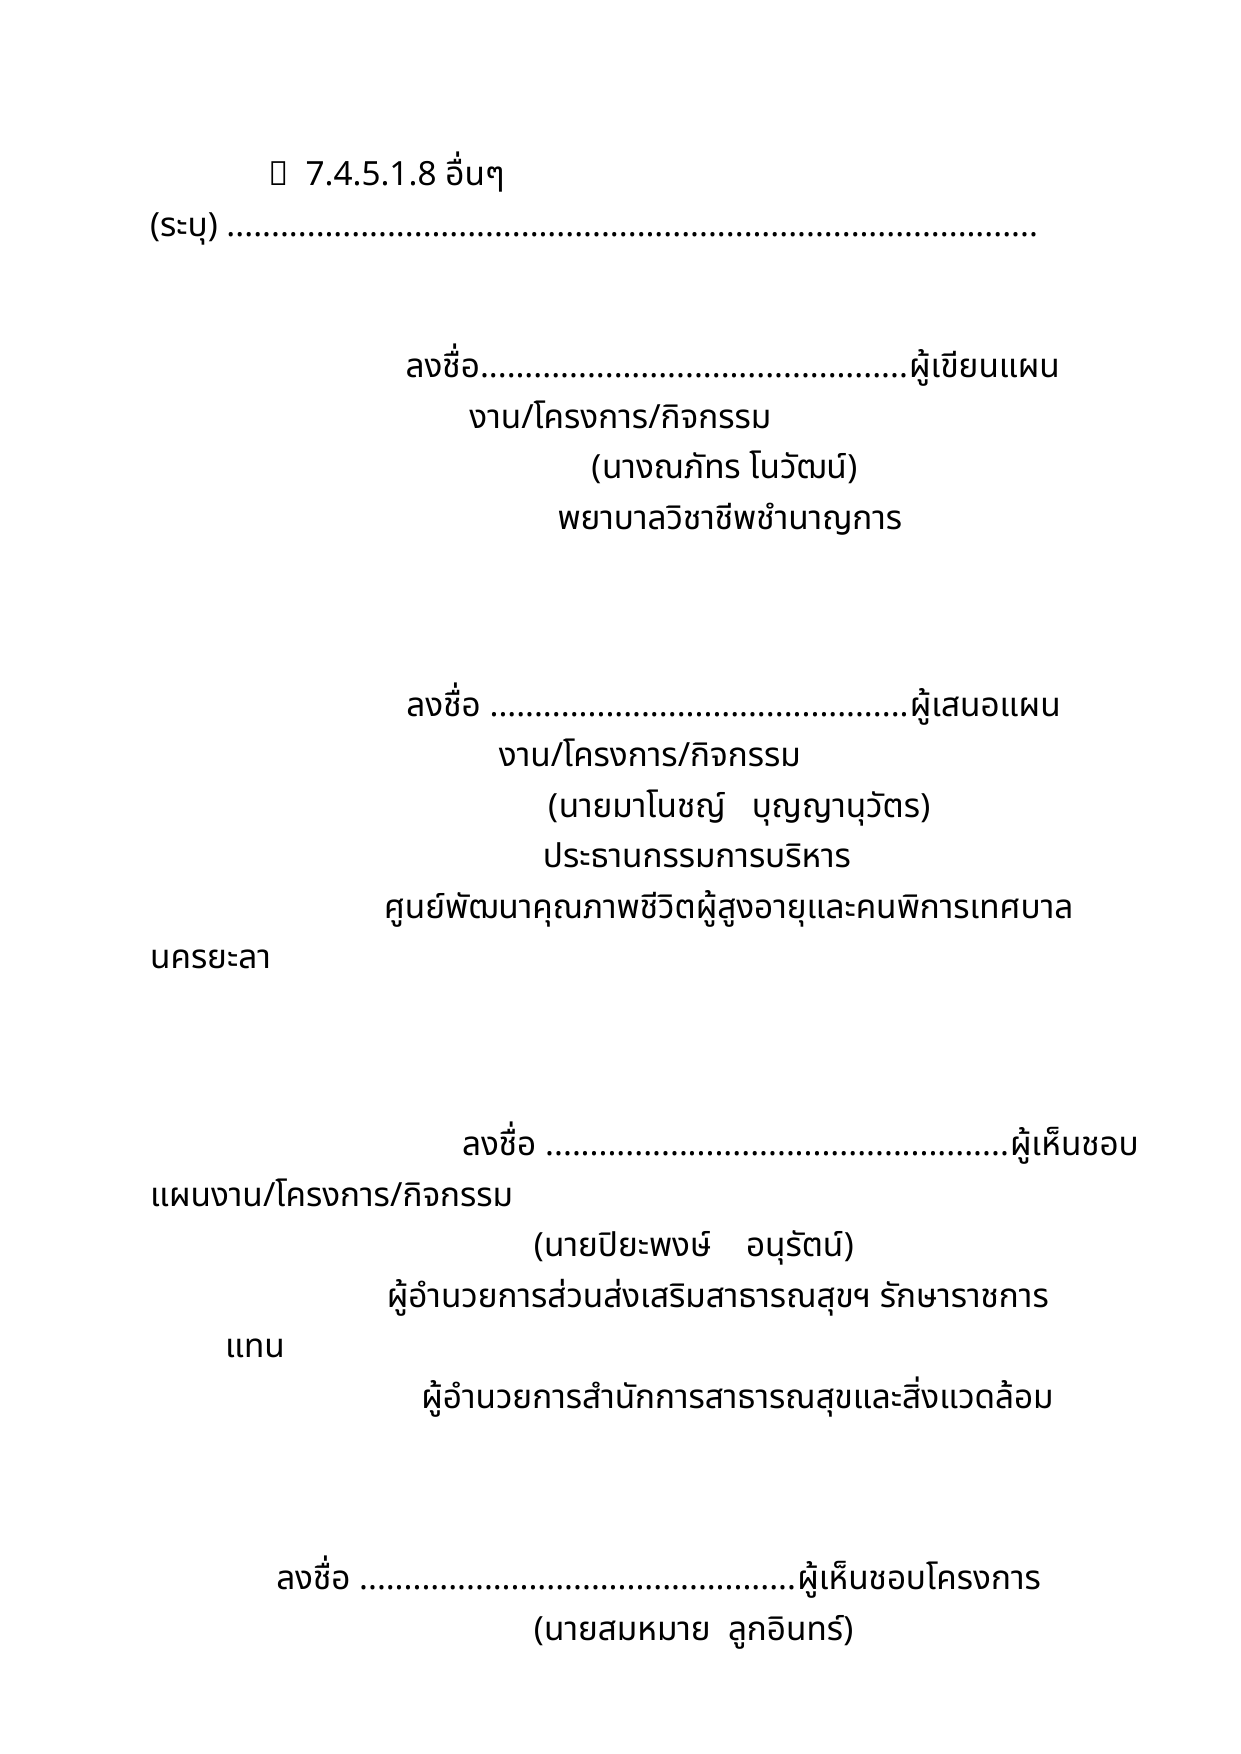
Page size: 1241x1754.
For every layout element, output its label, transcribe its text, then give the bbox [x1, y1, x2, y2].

text ลงชื่อ ...............................................ผู้เสนอแผนงาน/โครงการ/กิจกรรม [150, 681, 1149, 782]
text ลงชื่อ................................................ผู้เขียนแผนงาน/โครงการ/กิจกรรม [150, 342, 1090, 443]
text ผู้อำนวยการส่วนส่งเสริมสาธารณสุขฯ รักษาราชการแทน [225, 1272, 1090, 1373]
text ผู้อำนวยการสำนักการสาธารณสุขและสิ่งแวดล้อม [225, 1373, 1090, 1423]
text  7.4.5.1.8 อื่นๆ (ระบุ) ........................................................................................... [150, 150, 1090, 251]
text (นายสมหมาย ลูกอินทร์) [225, 1604, 1090, 1655]
text ศูนย์พัฒนาคุณภาพชีวิตผู้สูงอายุและคนพิการเทศบาลนครยะลา [150, 883, 1090, 984]
text ลงชื่อ ....................................................ผู้เห็นชอบแผนงาน/โครงการ/กิจกรรม [150, 1120, 1149, 1221]
text พยาบาลวิชาชีพชำนาญการ [150, 494, 1090, 590]
text (นายมาโนชญ์ บุญญานุวัตร) [150, 782, 1090, 832]
text ลงชื่อ .................................................ผู้เห็นชอบโครงการ [150, 1554, 1149, 1604]
text (นางณภัทร โนวัฒน์) [150, 443, 1090, 494]
text (นายปิยะพงษ์ อนุรัตน์) [225, 1221, 1090, 1272]
text ประธานกรรมการบริหาร [150, 832, 1090, 883]
